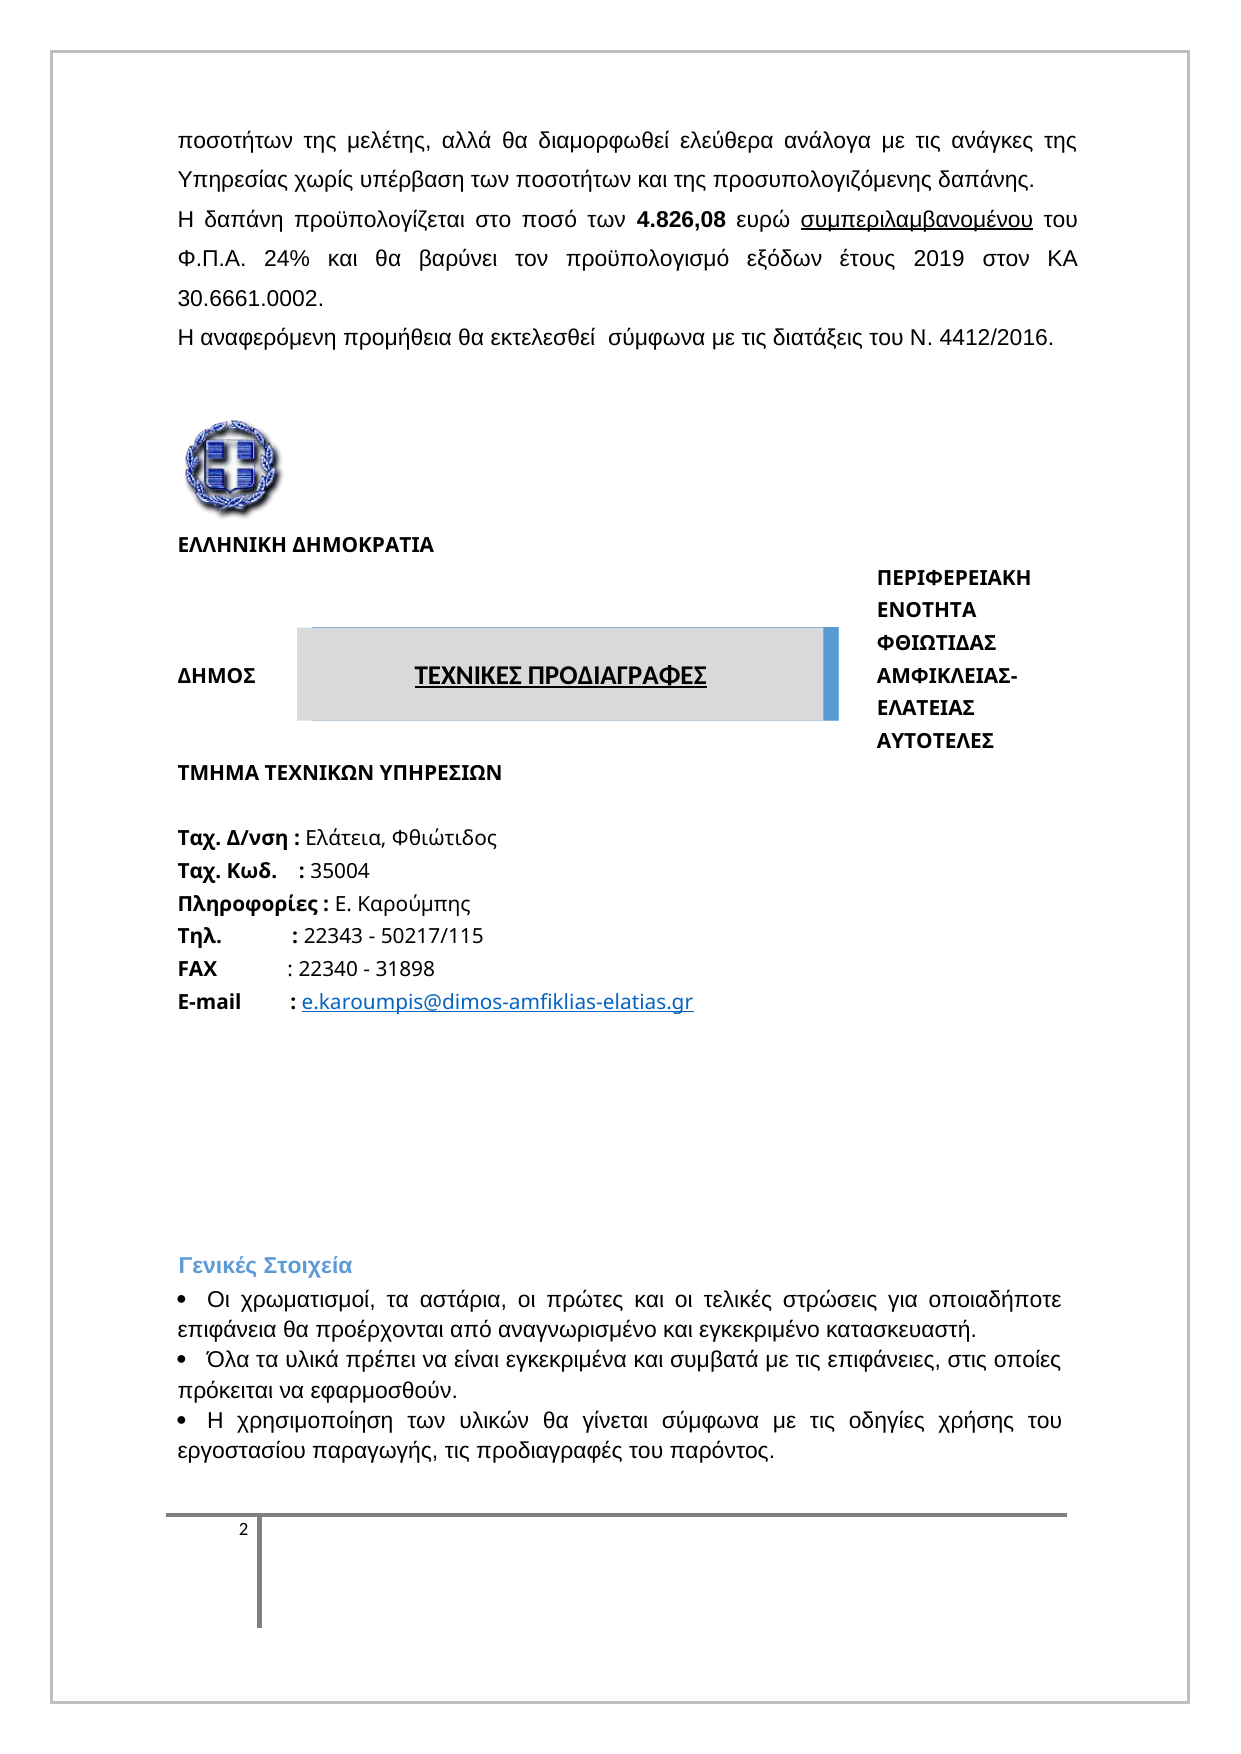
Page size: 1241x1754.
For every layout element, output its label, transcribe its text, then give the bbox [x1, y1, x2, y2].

text Η αναφερόμενη προμήθεια θα εκτελεσθεί σύμφωνα με τις διατάξεις του Ν. 4412/2016. [177, 324, 1078, 350]
text ΔΗΜΟΣ ΑΜΦΙΚΛΕΙΑΣ-ΕΛΑΤΕΙΑΣ [177, 661, 1078, 722]
picture [177, 413, 290, 525]
text ΑΥΤΟΤΕΛΕΣ ΤΜΗΜΑ ΤΕΧΝΙΚΩΝ ΥΠΗΡΕΣΙΩΝ [177, 726, 1078, 787]
list Η χρησιμοποίηση των υλικών θα γίνεται σύμφωνα με τις οδηγίες χρήσης του εργοστασίου παραγωγής, τις προδιαγραφές του παρόντος. [177, 1407, 1063, 1463]
text Ταχ. Δ/νση : Ελάτεια, Φθιώτιδος [177, 823, 1078, 852]
text ΕΛΛΗΝΙΚΗ ΔΗΜΟΚΡΑΤΙΑ [177, 530, 1078, 559]
text E-mail : e.karoumpis@dimos-amfiklias-elatias.gr [177, 987, 1078, 1015]
text ΠΕΡΙΦΕΡΕΙΑΚΗ ΕΝΟΤΗΤΑ ΦΘΙΩΤΙΔΑΣ [177, 563, 1078, 657]
list Οι χρωματισμοί, τα αστάρια, οι πρώτες και οι τελικές στρώσεις για οποιαδήποτε επιφάνεια θα προέρχονται από αναγνωρισμένο και εγκεκριμένο κατασκευαστή. [177, 1286, 1063, 1343]
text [177, 127, 1078, 192]
list Όλα τα υλικά πρέπει να είναι εγκεκριμένα και συμβατά με τις επιφάνειες, στις οποίες πρόκειται να εφαρμοσθούν. [177, 1346, 1063, 1403]
subtitle Γενικές Στοιχεία [178, 1252, 1063, 1278]
text FAX : 22340 - 31898 [177, 954, 1078, 983]
text Η δαπάνη προϋπολογίζεται στο ποσό των 4.826,08 ευρώ συμπεριλαμβανομένου του Φ.Π.Α. 24% και θα βαρύνει τον προϋπολογισμό εξόδων έτους 2019 στον ΚΑ 30.6661.0002. [177, 206, 1078, 311]
text Τηλ. : 22343 - 50217/115 [177, 922, 1078, 950]
text Πληροφορίες : Ε. Καρούμπης [177, 889, 1078, 917]
text Ταχ. Κωδ. : 35004 [177, 856, 1078, 884]
